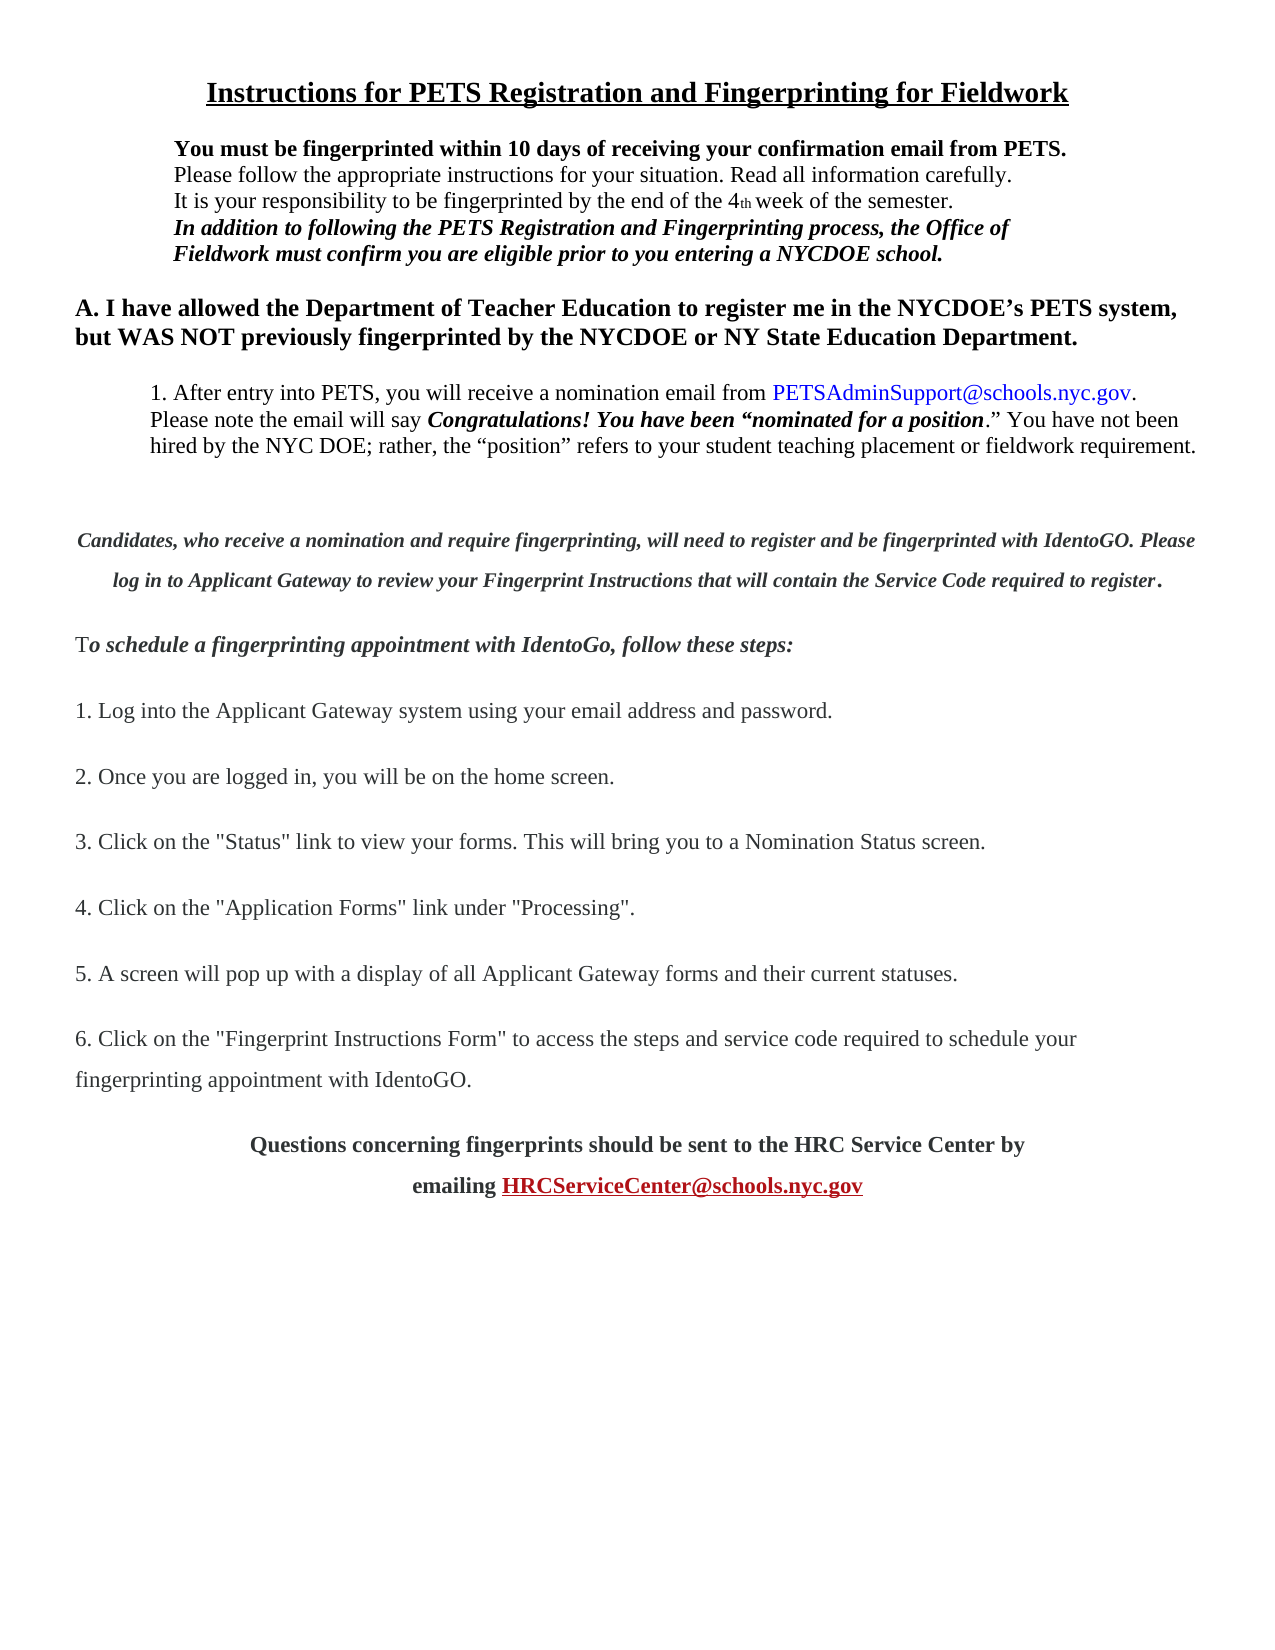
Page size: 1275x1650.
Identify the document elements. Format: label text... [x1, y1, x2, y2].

text  In addition to following the PETS Registration and Fingerprinting process, the Office of [150, 214, 1200, 240]
text 1. After entry into PETS, you will receive a nomination email from PETSAdminSupport@schools.nyc.gov. Please note the email will say Congratulations! You have been “nominated for a position.” You have not been hired by the NYC DOE; rather, the “position” refers to your student teaching placement or fieldwork requirement. [150, 379, 1200, 458]
text Fieldwork must confirm you are eligible prior to you entering a NYCDOE school. [150, 240, 1200, 267]
text Candidates, who receive a nomination and require fingerprinting, will need to register and be fingerprinted with IdentoGO. Please log in to Applicant Gateway to review your Fingerprint Instructions that will contain the Service Code required to register. [75, 511, 1200, 592]
text 5. A screen will pop up with a display of all Applicant Gateway forms and their current statuses. [75, 945, 1200, 986]
text 4. Click on the "Application Forms" link under "Processing". [75, 880, 1200, 920]
text Questions concerning fingerprints should be sent to the HRC Service Center by emailing HRCServiceCenter@schools.nyc.gov [75, 1117, 1200, 1198]
text 2. Once you are logged in, you will be on the home screen. [75, 748, 1200, 789]
text A. I have allowed the Department of Teacher Education to register me in the NYCDOE’s PETS system, but WAS NOT previously fingerprinted by the NYCDOE or NY State Education Department. [75, 293, 1200, 351]
text 6. Click on the "Fingerprint Instructions Form" to access the steps and service code required to schedule your fingerprinting appointment with IdentoGO. [75, 1011, 1200, 1092]
text  It is your responsibility to be fingerprinted by the end of the 4th week of the semester. [150, 188, 1200, 214]
text To schedule a fingerprinting appointment with IdentoGo, follow these steps: [75, 617, 1200, 658]
text Instructions for PETS Registration and Fingerprinting for Fieldwork [75, 75, 1200, 108]
text  You must be fingerprinted within 10 days of receiving your confirmation email from PETS. [150, 135, 1200, 161]
text  Please follow the appropriate instructions for your situation. Read all information carefully. [150, 161, 1200, 188]
text 3. Click on the "Status" link to view your forms. This will bring you to a Nomination Status screen. [75, 814, 1200, 855]
text 1. Log into the Applicant Gateway system using your email address and password. [75, 683, 1200, 723]
